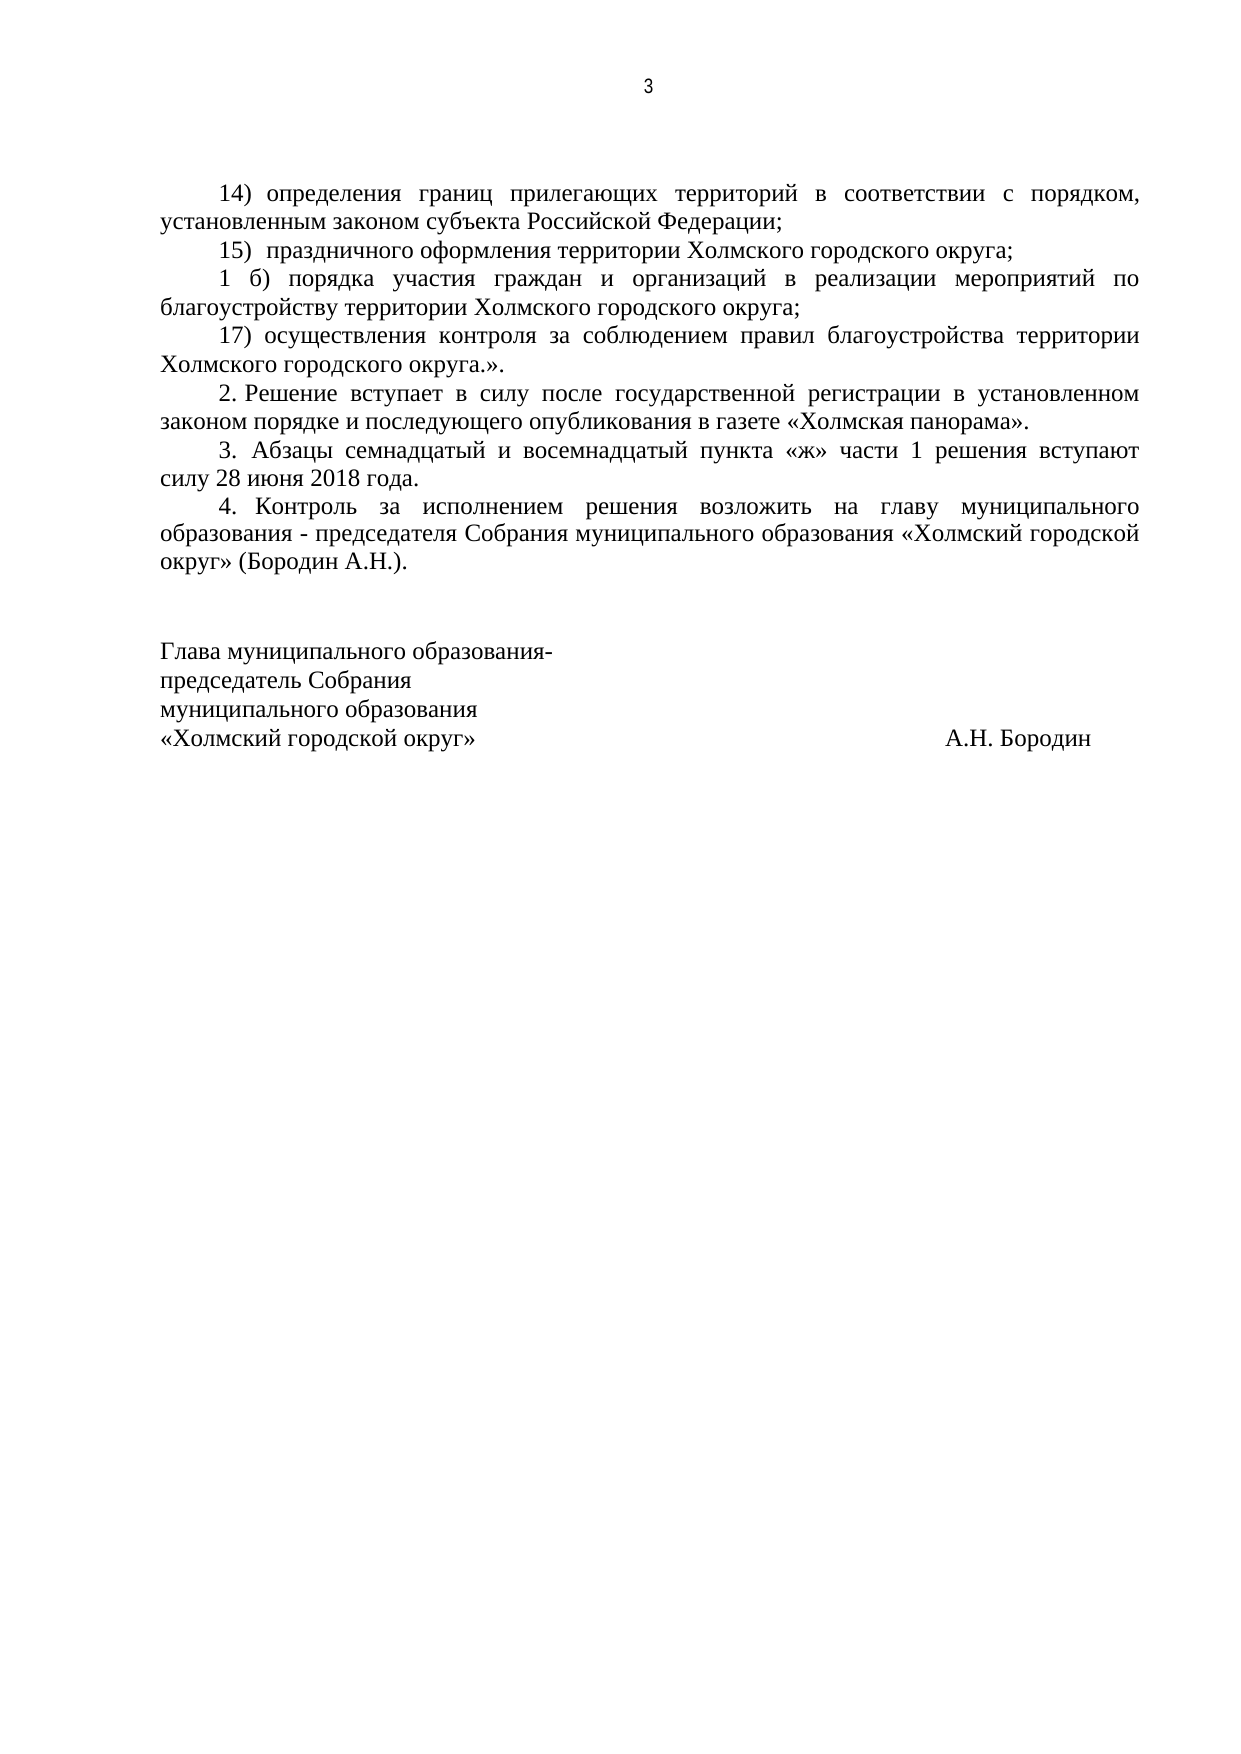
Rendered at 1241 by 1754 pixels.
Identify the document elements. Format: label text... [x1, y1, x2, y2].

list Контроль за исполнением решения возложить на главу муниципального образования - председателя Собрания муниципального образования «Холмский городской округ» (Бородин А.Н.). [160, 492, 1141, 575]
text 1 б) порядка участия граждан и организаций в реализации мероприятий по благоустройству территории Холмского городского округа; [160, 264, 1141, 321]
text Глава муниципального образования- председатель Собрания муниципального образования [160, 636, 557, 723]
list определения границ прилегающих территорий в соответствии с порядком, установленным законом субъекта Российской Федерации; [160, 178, 1141, 235]
text «Холмский городской округ» А.Н. Бородин [160, 723, 1141, 752]
list Решение вступает в силу после государственной регистрации в установленном законом порядке и последующего опубликования в газете «Холмская панорама». [160, 378, 1141, 435]
list праздничного оформления территории Холмского городского округа; [160, 235, 1141, 264]
text 17) осуществления контроля за соблюдением правил благоустройства территории Холмского городского округа.». [160, 321, 1141, 378]
list Абзацы семнадцатый и восемнадцатый пункта «ж» части 1 решения вступают силу 28 июня 2018 года. [160, 435, 1141, 492]
